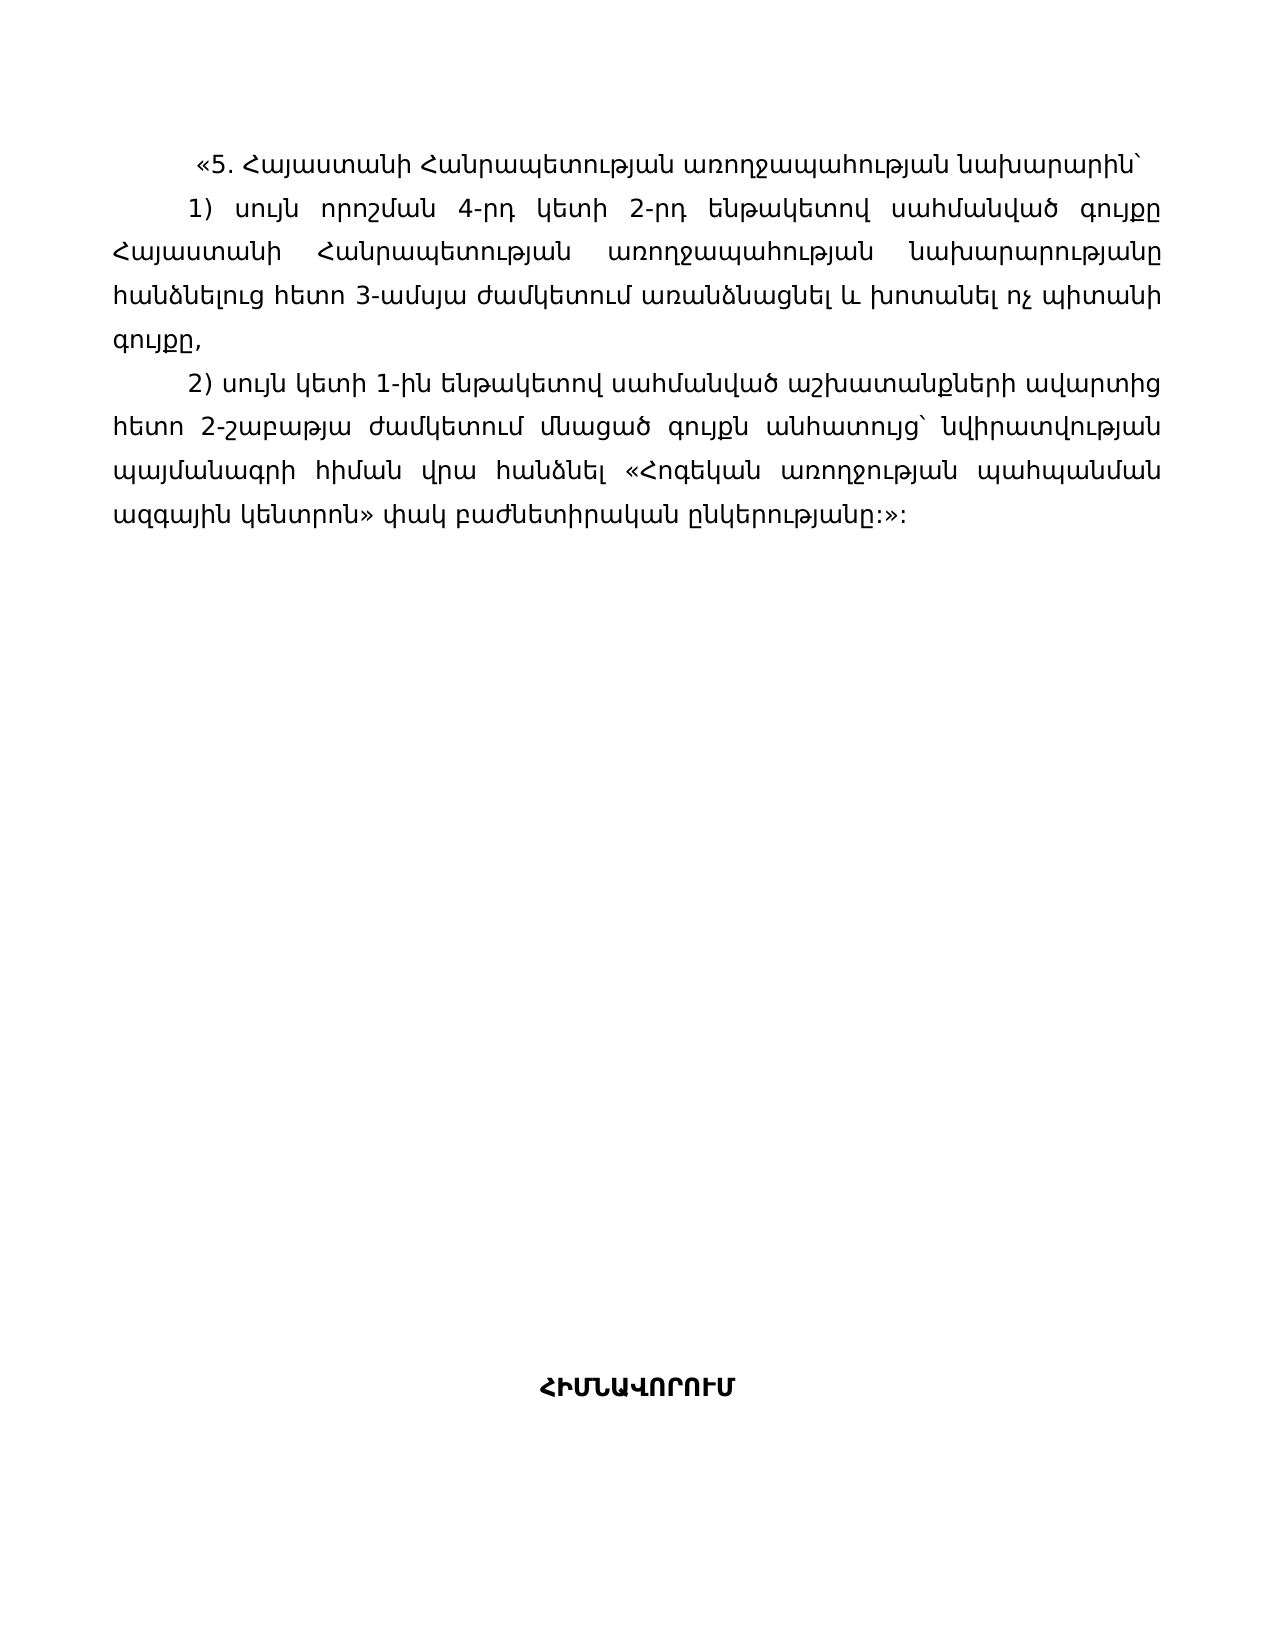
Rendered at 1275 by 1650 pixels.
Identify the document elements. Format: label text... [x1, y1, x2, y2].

text ՀԻՄՆԱՎՈՐՈՒՄ [112, 1373, 1162, 1402]
text 2) սույն կետի 1-ին ենթակետով սահմանված աշխատանքների ավարտից հետո 2-շաբաթյա ժամկետում մնացած գույքն անհատույց՝ նվիրատվության պայմանագրի հիման վրա հանձնել «Հոգեկան առողջության պահպանման ազգային կենտրոն» փակ բաժնետիրական ընկերությանը:»: [112, 369, 1162, 529]
text 1) սույն որոշման 4-րդ կետի 2-րդ ենթակետով սահմանված գույքը Հայաստանի Հանրապետության առողջապահության նախարարությանը հանձնելուց հետո 3-ամսյա ժամկետում առանձնացնել և խոտանել ոչ պիտանի գույքը, [112, 194, 1162, 354]
text «5. Հայաստանի Հանրապետության առողջապահության նախարարին՝ [112, 150, 1162, 179]
